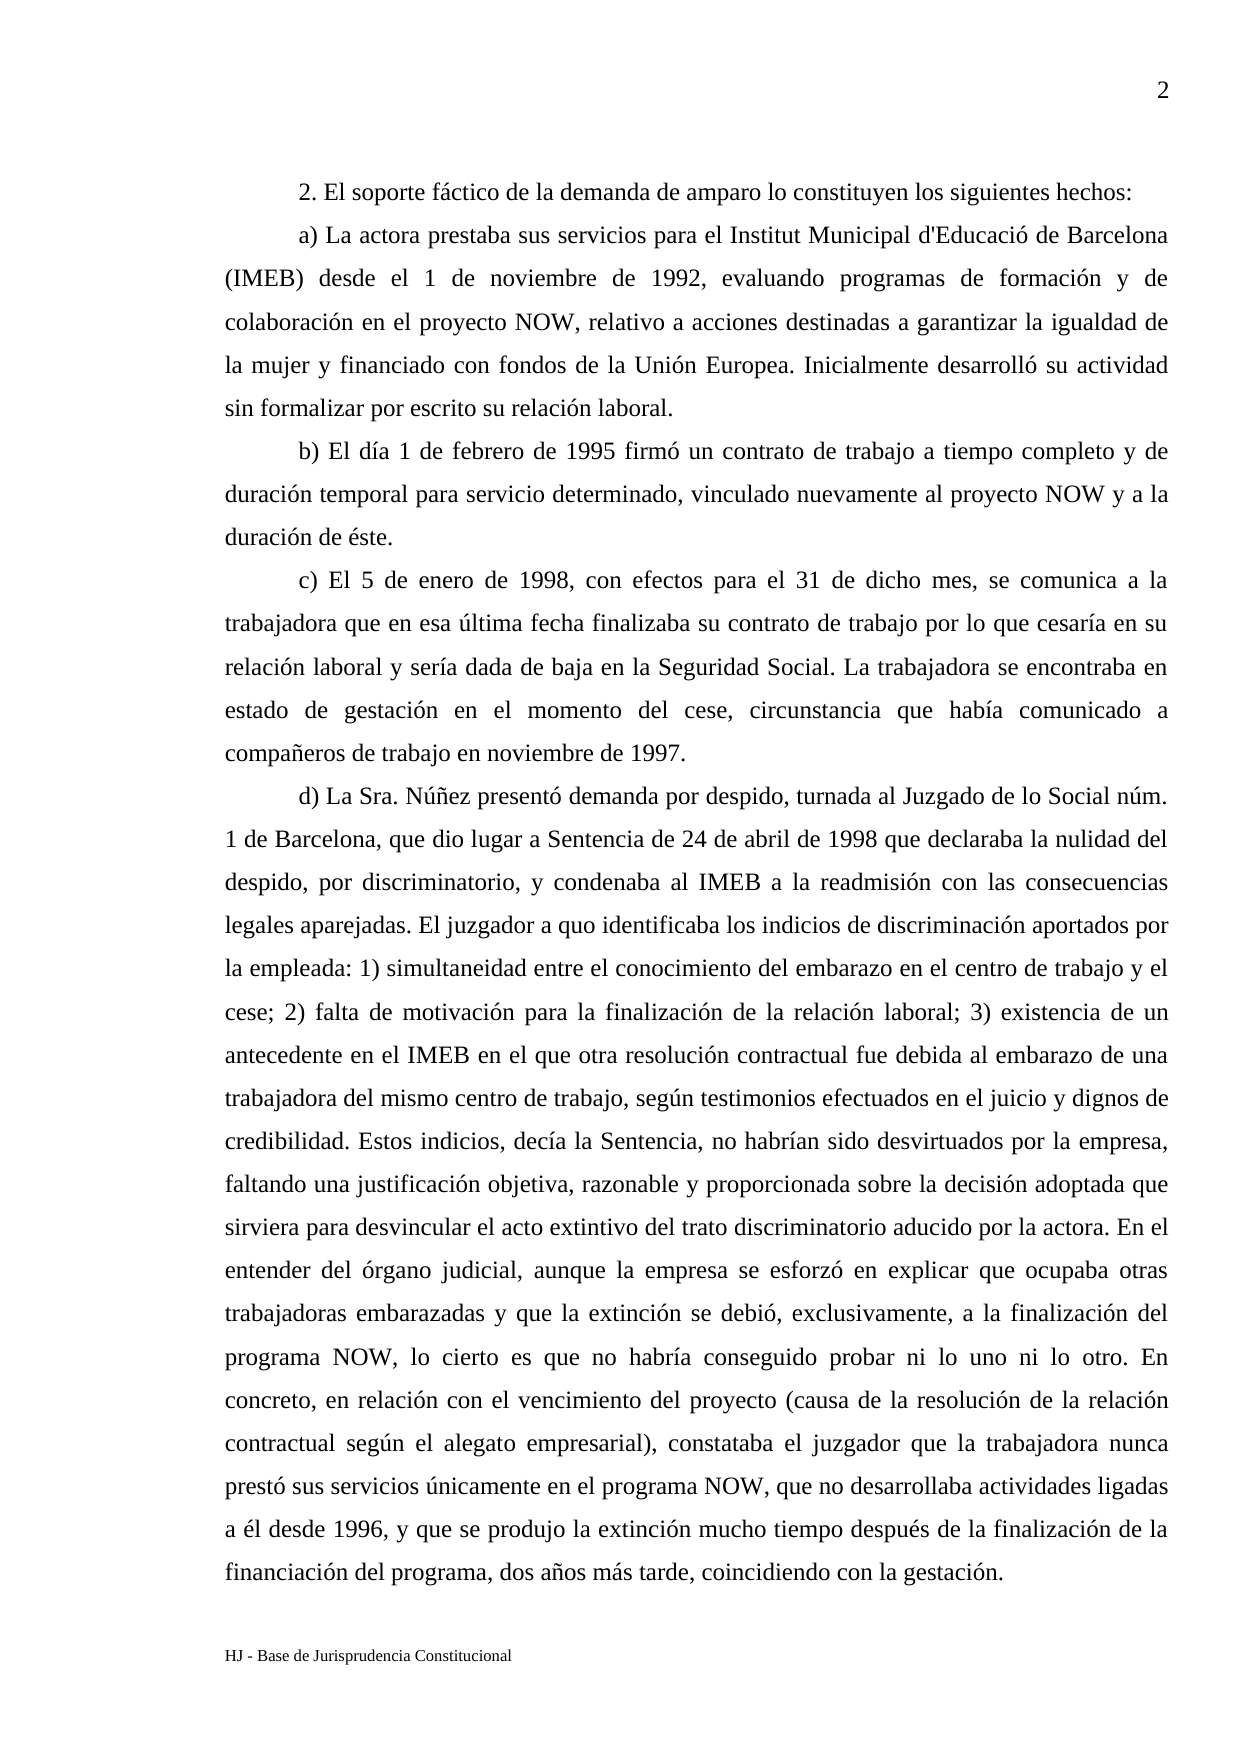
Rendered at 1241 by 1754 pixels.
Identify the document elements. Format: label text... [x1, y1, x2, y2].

text a) La actora prestaba sus servicios para el Institut Municipal d'Educació de Barcelona (IMEB) desde el 1 de noviembre de 1992, evaluando programas de formación y de colaboración en el proyecto NOW, relativo a acciones destinadas a garantizar la igualdad de la mujer y financiado con fondos de la Unión Europea. Inicialmente desarrolló su actividad sin formalizar por escrito su relación laboral. [224, 220, 1169, 422]
text b) El día 1 de febrero de 1995 firmó un contrato de trabajo a tiempo completo y de duración temporal para servicio determinado, vinculado nuevamente al proyecto NOW y a la duración de éste. [224, 436, 1169, 551]
text 2. El soporte fáctico de la demanda de amparo lo constituyen los siguientes hechos: [224, 177, 1169, 206]
text c) El 5 de enero de 1998, con efectos para el 31 de dicho mes, se comunica a la trabajadora que en esa última fecha finalizaba su contrato de trabajo por lo que cesaría en su relación laboral y sería dada de baja en la Seguridad Social. La trabajadora se encontraba en estado de gestación en el momento del cese, circunstancia que había comunicado a compañeros de trabajo en noviembre de 1997. [224, 565, 1169, 767]
text d) La Sra. Núñez presentó demanda por despido, turnada al Juzgado de lo Social núm. 1 de Barcelona, que dio lugar a Sentencia de 24 de abril de 1998 que declaraba la nulidad del despido, por discriminatorio, y condenaba al IMEB a la readmisión con las consecuencias legales aparejadas. El juzgador a quo identificaba los indicios de discriminación aportados por la empleada: 1) simultaneidad entre el conocimiento del embarazo en el centro de trabajo y el cese; 2) falta de motivación para la finalización de la relación laboral; 3) existencia de un antecedente en el IMEB en el que otra resolución contractual fue debida al embarazo de una trabajadora del mismo centro de trabajo, según testimonios efectuados en el juicio y dignos de credibilidad. Estos indicios, decía la Sentencia, no habrían sido desvirtuados por la empresa, faltando una justificación objetiva, razonable y proporcionada sobre la decisión adoptada que sirviera para desvincular el acto extintivo del trato discriminatorio aducido por la actora. En el entender del órgano judicial, aunque la empresa se esforzó en explicar que ocupaba otras trabajadoras embarazadas y que la extinción se debió, exclusivamente, a la finalización del programa NOW, lo cierto es que no habría conseguido probar ni lo uno ni lo otro. En concreto, en relación con el vencimiento del proyecto (causa de la resolución de la relación contractual según el alegato empresarial), constataba el juzgador que la trabajadora nunca prestó sus servicios únicamente en el programa NOW, que no desarrollaba actividades ligadas a él desde 1996, y que se produjo la extinción mucho tiempo después de la finalización de la financiación del programa, dos años más tarde, coincidiendo con la gestación. [224, 781, 1169, 1586]
